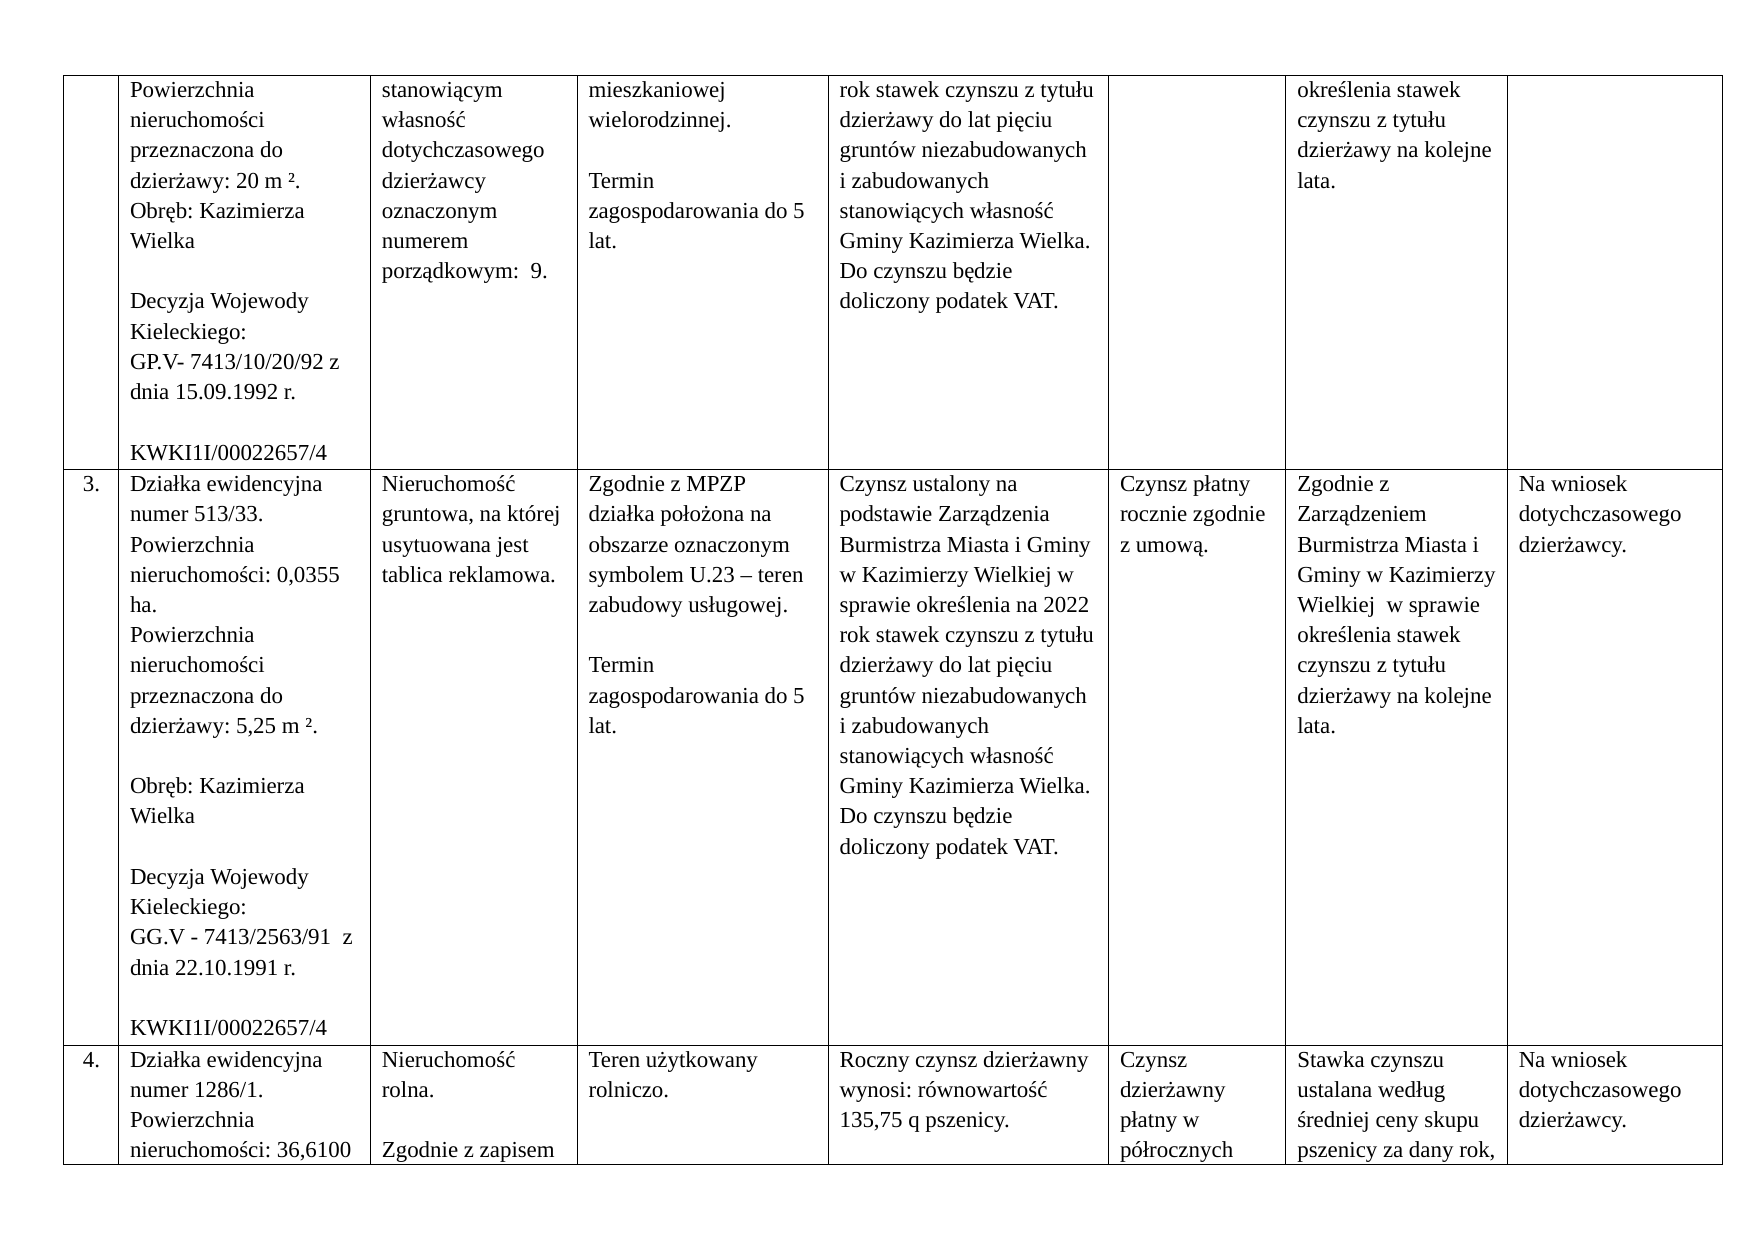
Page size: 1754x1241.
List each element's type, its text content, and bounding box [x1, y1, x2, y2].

table_cell Nieruchomość gruntowa, na której usytuowana jest tablica reklamowa. [371, 470, 577, 1044]
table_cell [1508, 76, 1722, 469]
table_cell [371, 76, 577, 469]
table_cell Zgodnie z Zarządzeniem Burmistrza Miasta i Gminy w Kazimierzy Wielkiej w sprawie określenia stawek czynszu z tytułu dzierżawy na kolejne lata. [1286, 470, 1507, 1044]
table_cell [119, 1046, 370, 1164]
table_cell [829, 1046, 1108, 1164]
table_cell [829, 76, 1108, 469]
table_cell Działka ewidencyjna numer 513/33. Powierzchnia nieruchomości: 0,0355 ha. Powierzchnia nieruchomości przeznaczona do dzierżawy: 5,25 m ². Obręb: Kazimierza Wielka Decyzja Wojewody Kieleckiego: GG.V - 7413/2563/91 z dnia 22.10.1991 r. KWKI1I/00022657/4 [119, 470, 370, 1044]
table_cell Na wniosek dotychczasowego dzierżawcy. [1508, 470, 1722, 1044]
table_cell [578, 1046, 828, 1164]
table_cell 3. [64, 470, 118, 1044]
table_cell Czynsz płatny rocznie zgodnie z umową. [1109, 470, 1285, 1044]
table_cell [1109, 1046, 1285, 1164]
table_cell Zgodnie z MPZP działka położona na obszarze oznaczonym symbolem U.23 – teren zabudowy usługowej. Termin zagospodarowania do 5 lat. [578, 470, 828, 1044]
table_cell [1109, 76, 1285, 469]
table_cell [371, 1046, 577, 1164]
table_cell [578, 76, 828, 469]
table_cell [1508, 1046, 1722, 1164]
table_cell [1286, 76, 1507, 469]
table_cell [1286, 1046, 1507, 1164]
table_cell 2. [64, 76, 118, 469]
table_cell 4. [64, 1046, 118, 1164]
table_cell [119, 76, 370, 469]
